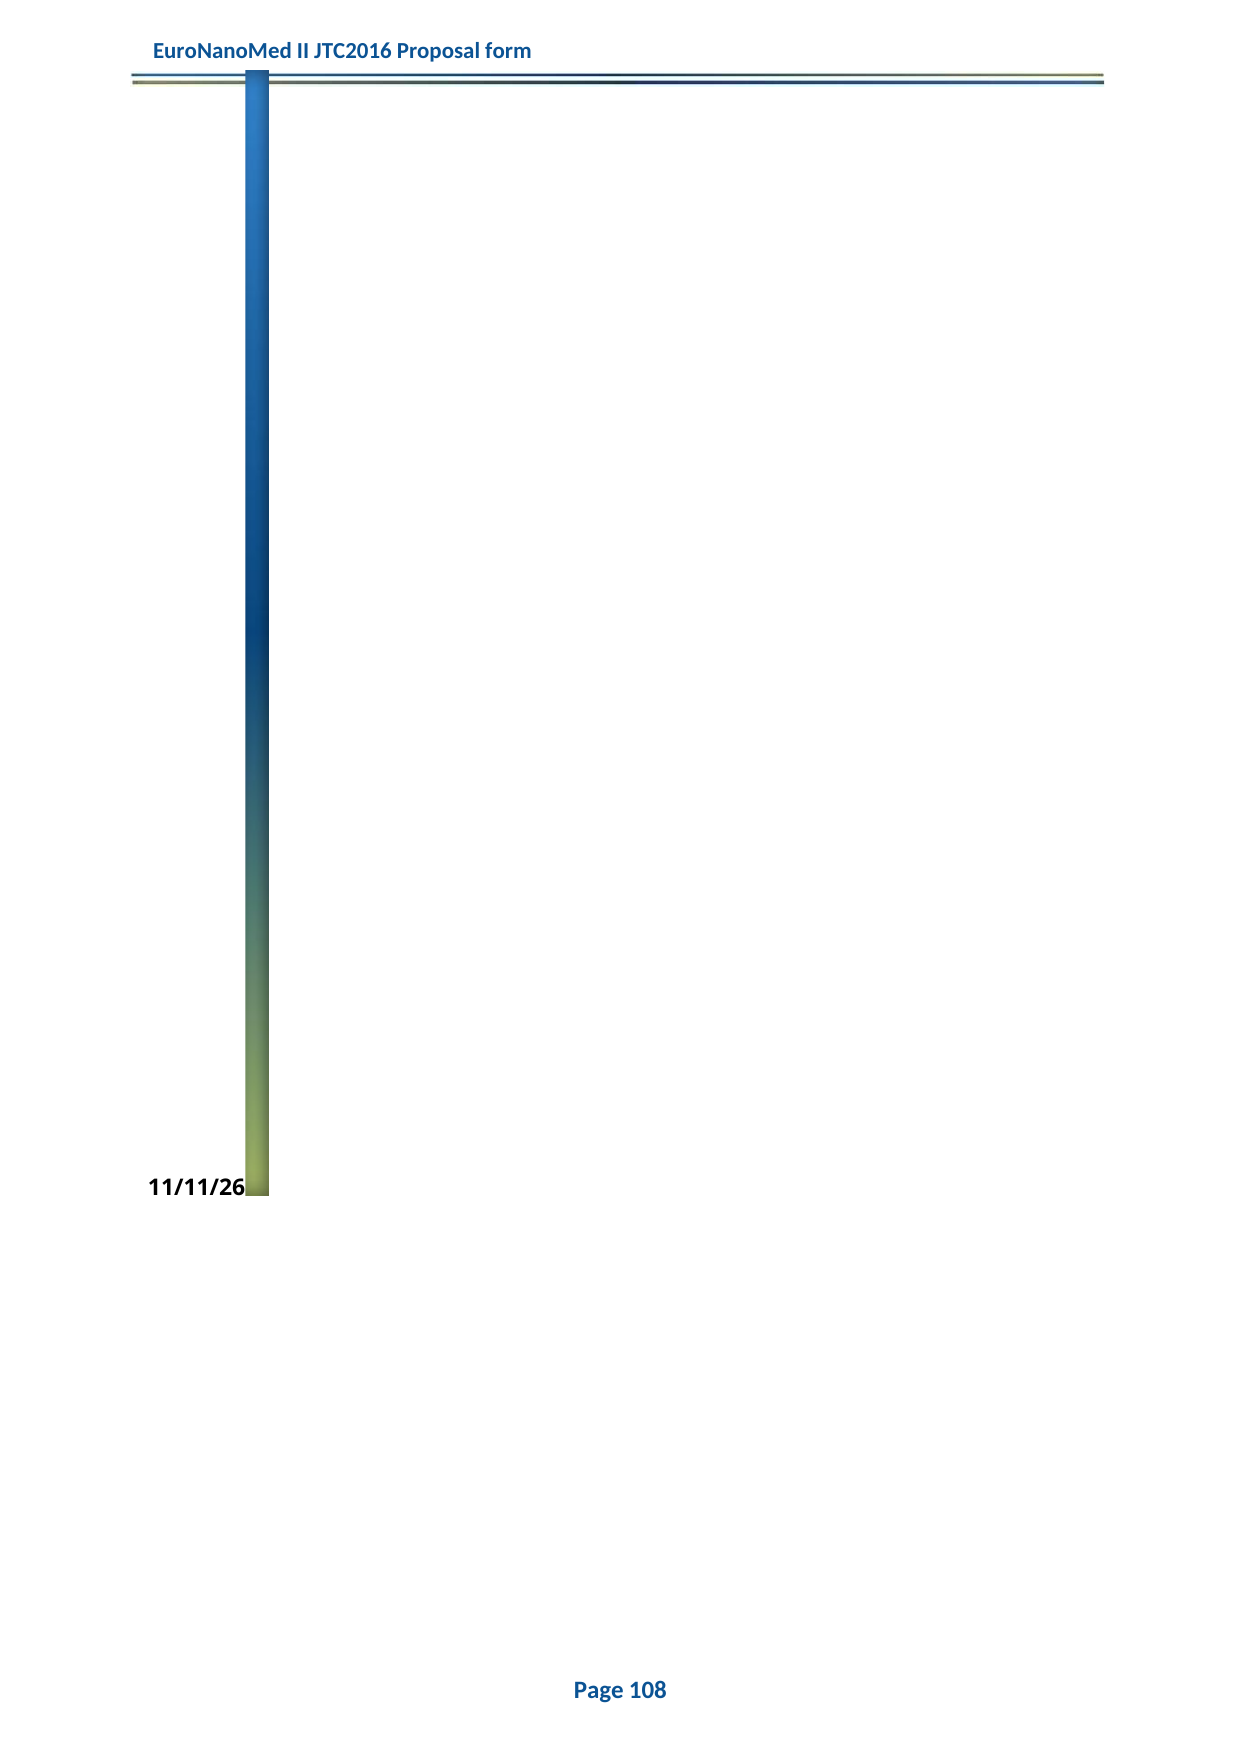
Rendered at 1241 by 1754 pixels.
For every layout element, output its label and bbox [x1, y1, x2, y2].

picture [130, 70, 1105, 1196]
